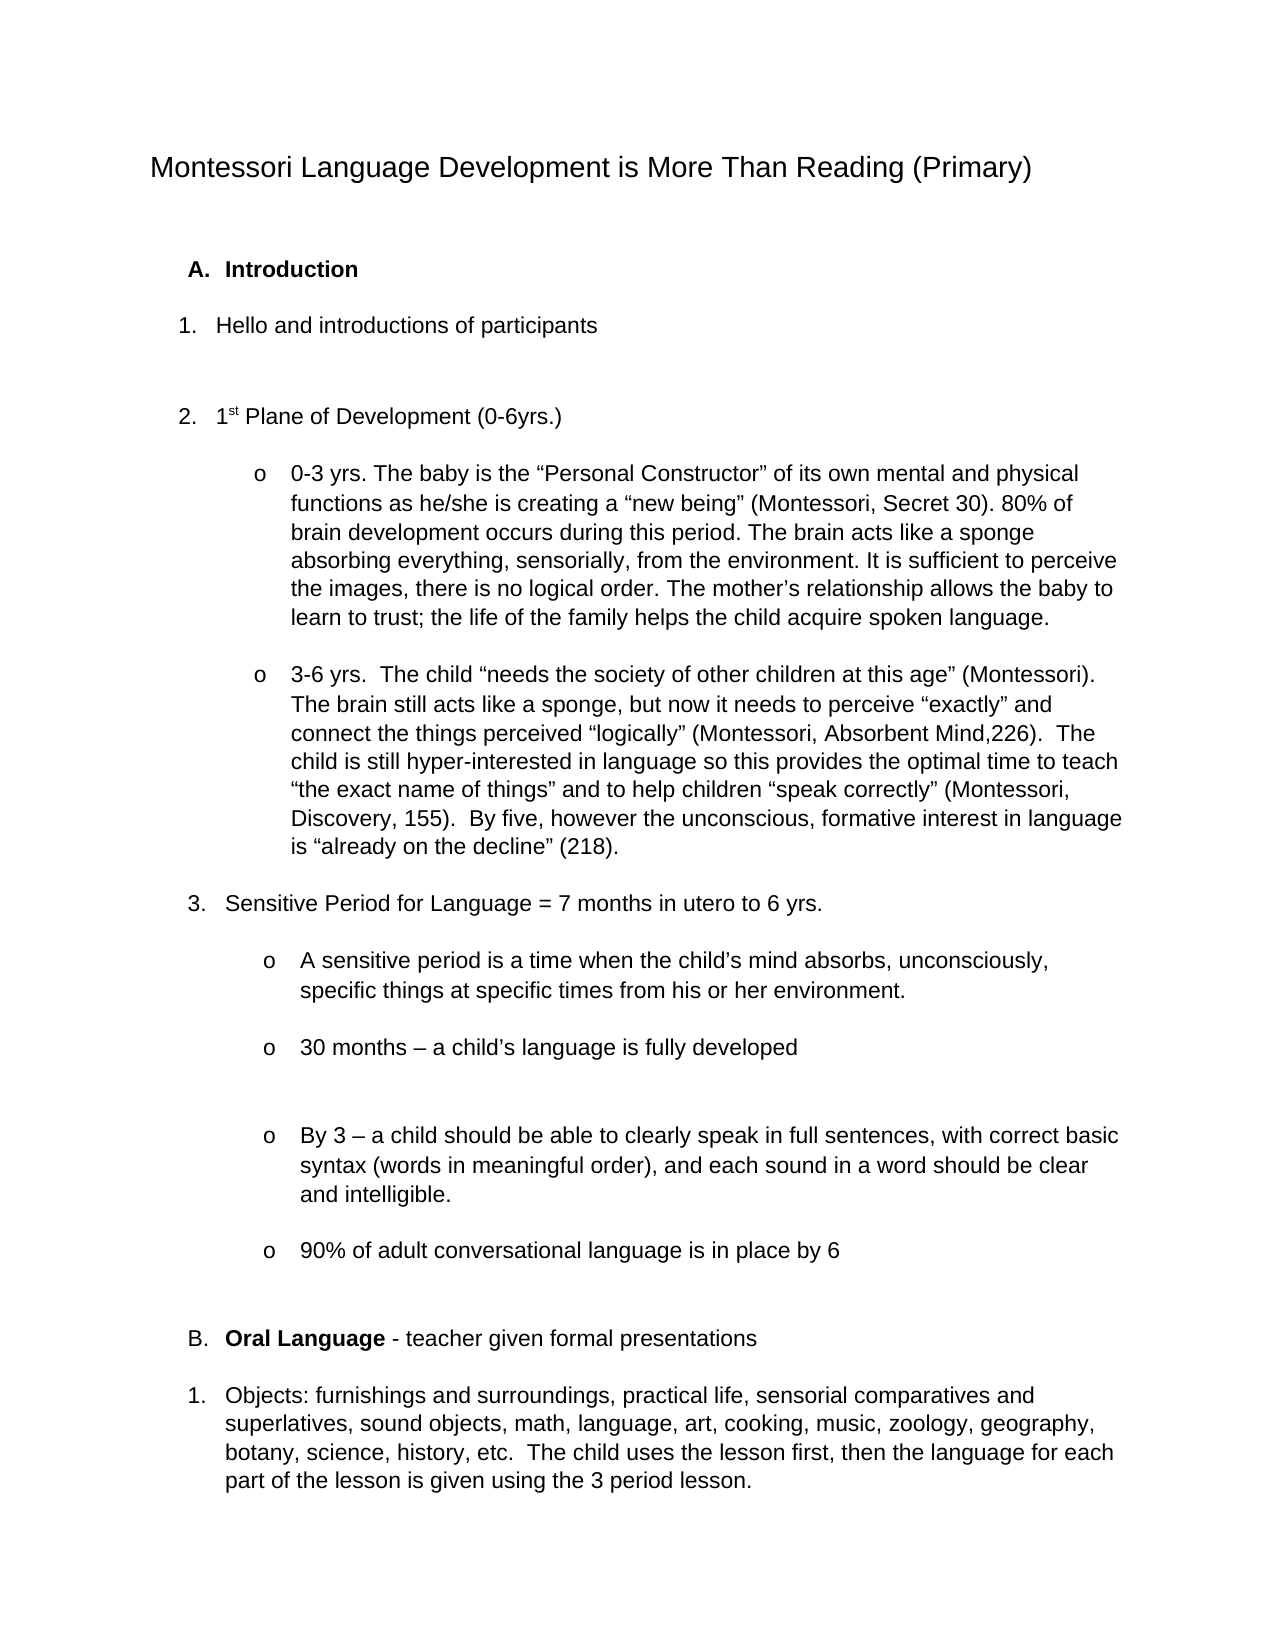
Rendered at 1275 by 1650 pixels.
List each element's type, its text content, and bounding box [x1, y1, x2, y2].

list Objects: furnishings and surroundings, practical life, sensorial comparatives and superlatives, sound objects, math, language, art, cooking, music, zoology, geography, botany, science, history, etc. The child uses the lesson first, then the language for each part of the lesson is given using the 3 period lesson. [187, 1382, 1125, 1493]
list 30 months – a child’s language is fully developed [262, 1034, 1125, 1063]
list A sensitive period is a time when the child’s mind absorbs, unconsciously, specific things at specific times from his or her environment. [262, 947, 1125, 1004]
list Hello and introductions of participants [178, 312, 1125, 339]
list Oral Language - teacher given formal presentations [187, 1325, 1125, 1351]
list 3-6 yrs. The child “needs the society of other children at this age” (Montessori). The brain still acts like a sponge, but now it needs to perceive “exactly” and connect the things perceived “logically” (Montessori, Absorbent Mind,226). The child is still hyper-interested in language so this provides the optimal time to teach “the exact name of things” and to help children “speak correctly” (Montessori, Discovery, 155). By five, however the unconscious, formative interest in language is “already on the decline” (218). [253, 661, 1125, 859]
list 1st Plane of Development (0-6yrs.) [178, 403, 1125, 429]
list 90% of adult conversational language is in place by 6 [262, 1237, 1125, 1266]
list Introduction [187, 256, 1125, 282]
text Montessori Language Development is More Than Reading (Primary) [150, 150, 1125, 183]
list By 3 – a child should be able to clearly speak in full sentences, with correct basic syntax (words in meaningful order), and each sound in a word should be clear and intelligible. [262, 1122, 1125, 1207]
list Sensitive Period for Language = 7 months in utero to 6 yrs. [187, 890, 1125, 916]
list 0-3 yrs. The baby is the “Personal Constructor” of its own mental and physical functions as he/she is creating a “new being” (Montessori, Secret 30). 80% of brain development occurs during this period. The brain acts like a sponge absorbing everything, sensorially, from the environment. It is sufficient to perceive the images, there is no logical order. The mother’s relationship allows the baby to learn to trust; the life of the family helps the child acquire spoken language. [253, 459, 1125, 630]
